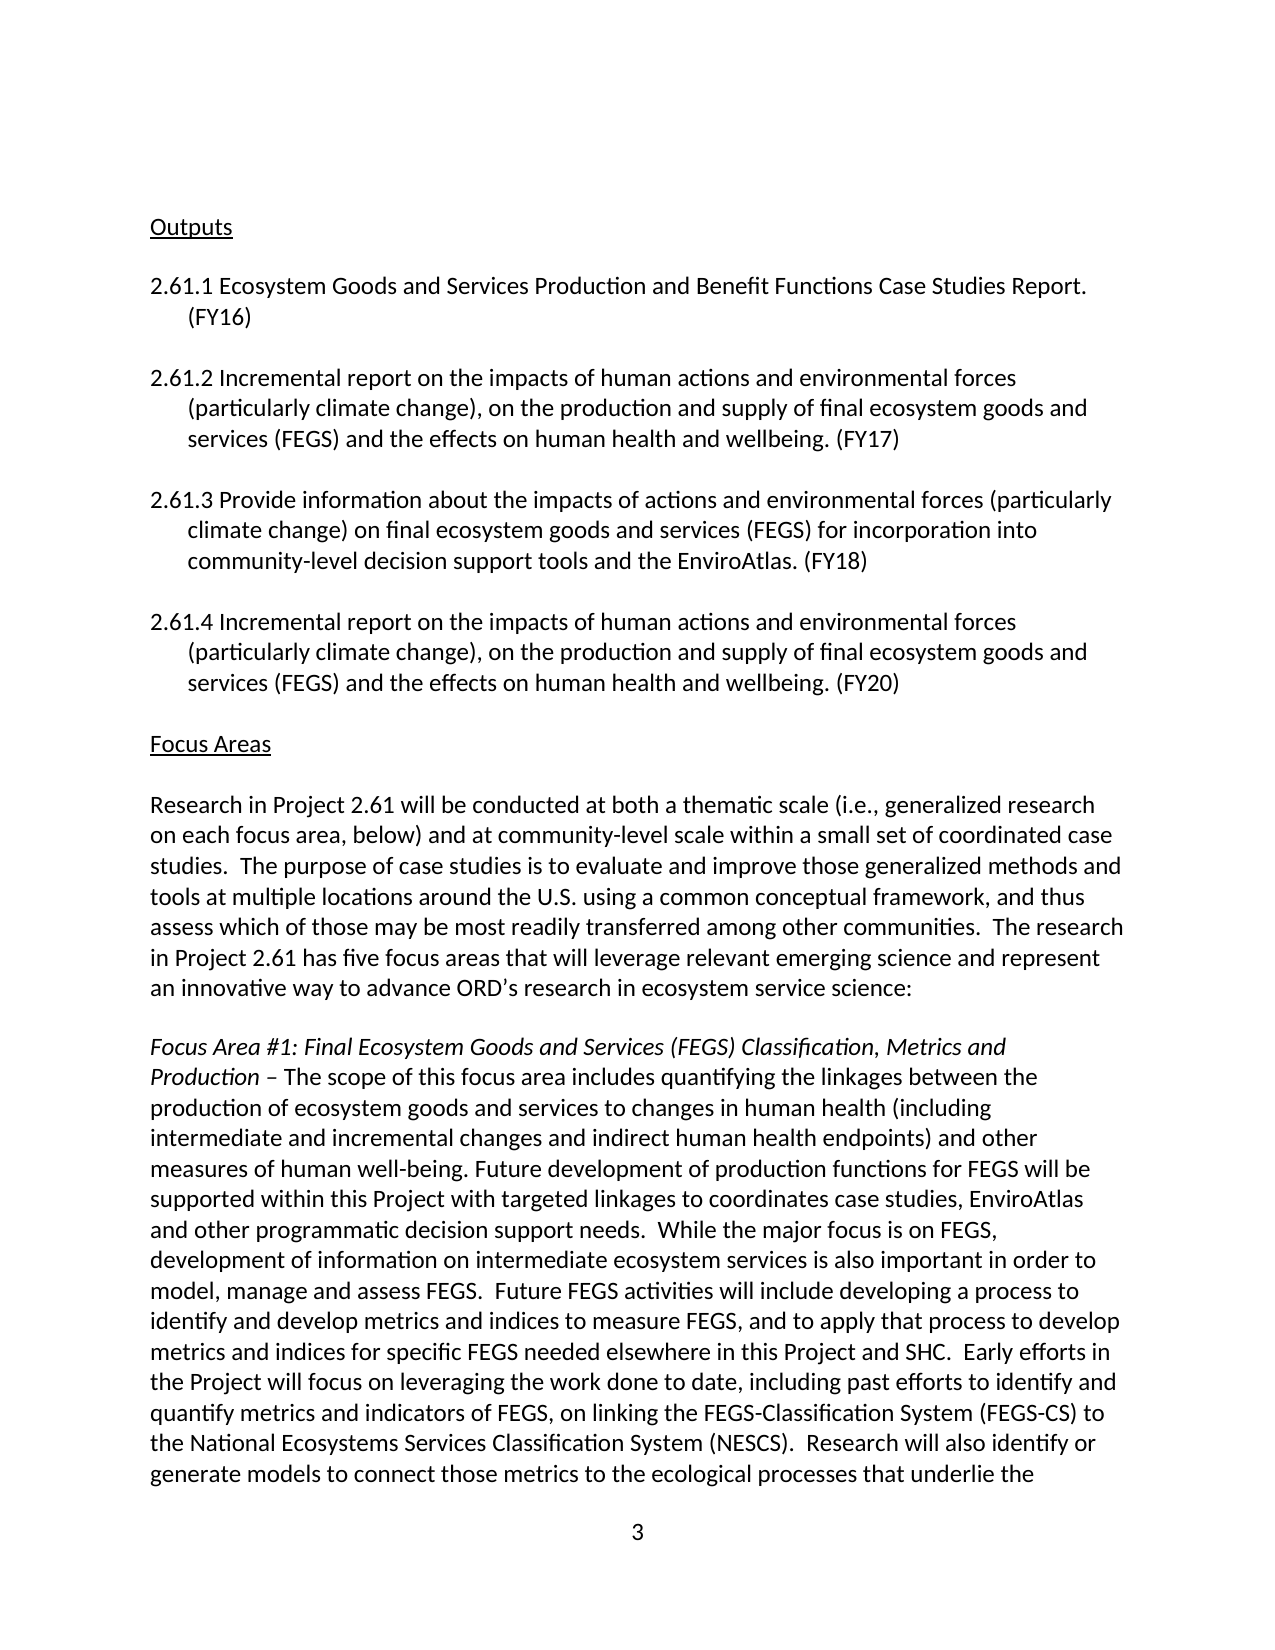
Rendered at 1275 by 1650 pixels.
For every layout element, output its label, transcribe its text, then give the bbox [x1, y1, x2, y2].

text Research in Project 2.61 will be conducted at both a thematic scale (i.e., generalized research on each focus area, below) and at community-level scale within a small set of coordinated case studies. The purpose of case studies is to evaluate and improve those generalized methods and tools at multiple locations around the U.S. using a common conceptual framework, and thus assess which of those may be most readily transferred among other communities. The research in Project 2.61 has five focus areas that will leverage relevant emerging science and represent an innovative way to advance ORD’s research in ecosystem service science: [150, 789, 1125, 1003]
text Focus Areas [150, 728, 1125, 759]
text Outputs [150, 211, 1125, 242]
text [150, 1031, 1125, 1489]
text 2.61.1 Ecosystem Goods and Services Production and Benefit Functions Case Studies Report. (FY16) [150, 270, 1125, 331]
text 2.61.2 Incremental report on the impacts of human actions and environmental forces (particularly climate change), on the production and supply of final ecosystem goods and services (FEGS) and the effects on human health and wellbeing. (FY17) [150, 362, 1125, 453]
text 2.61.4 Incremental report on the impacts of human actions and environmental forces (particularly climate change), on the production and supply of final ecosystem goods and services (FEGS) and the effects on human health and wellbeing. (FY20) [150, 606, 1125, 698]
text 2.61.3 Provide information about the impacts of actions and environmental forces (particularly climate change) on final ecosystem goods and services (FEGS) for incorporation into community-level decision support tools and the EnviroAtlas. (FY18) [150, 484, 1125, 576]
